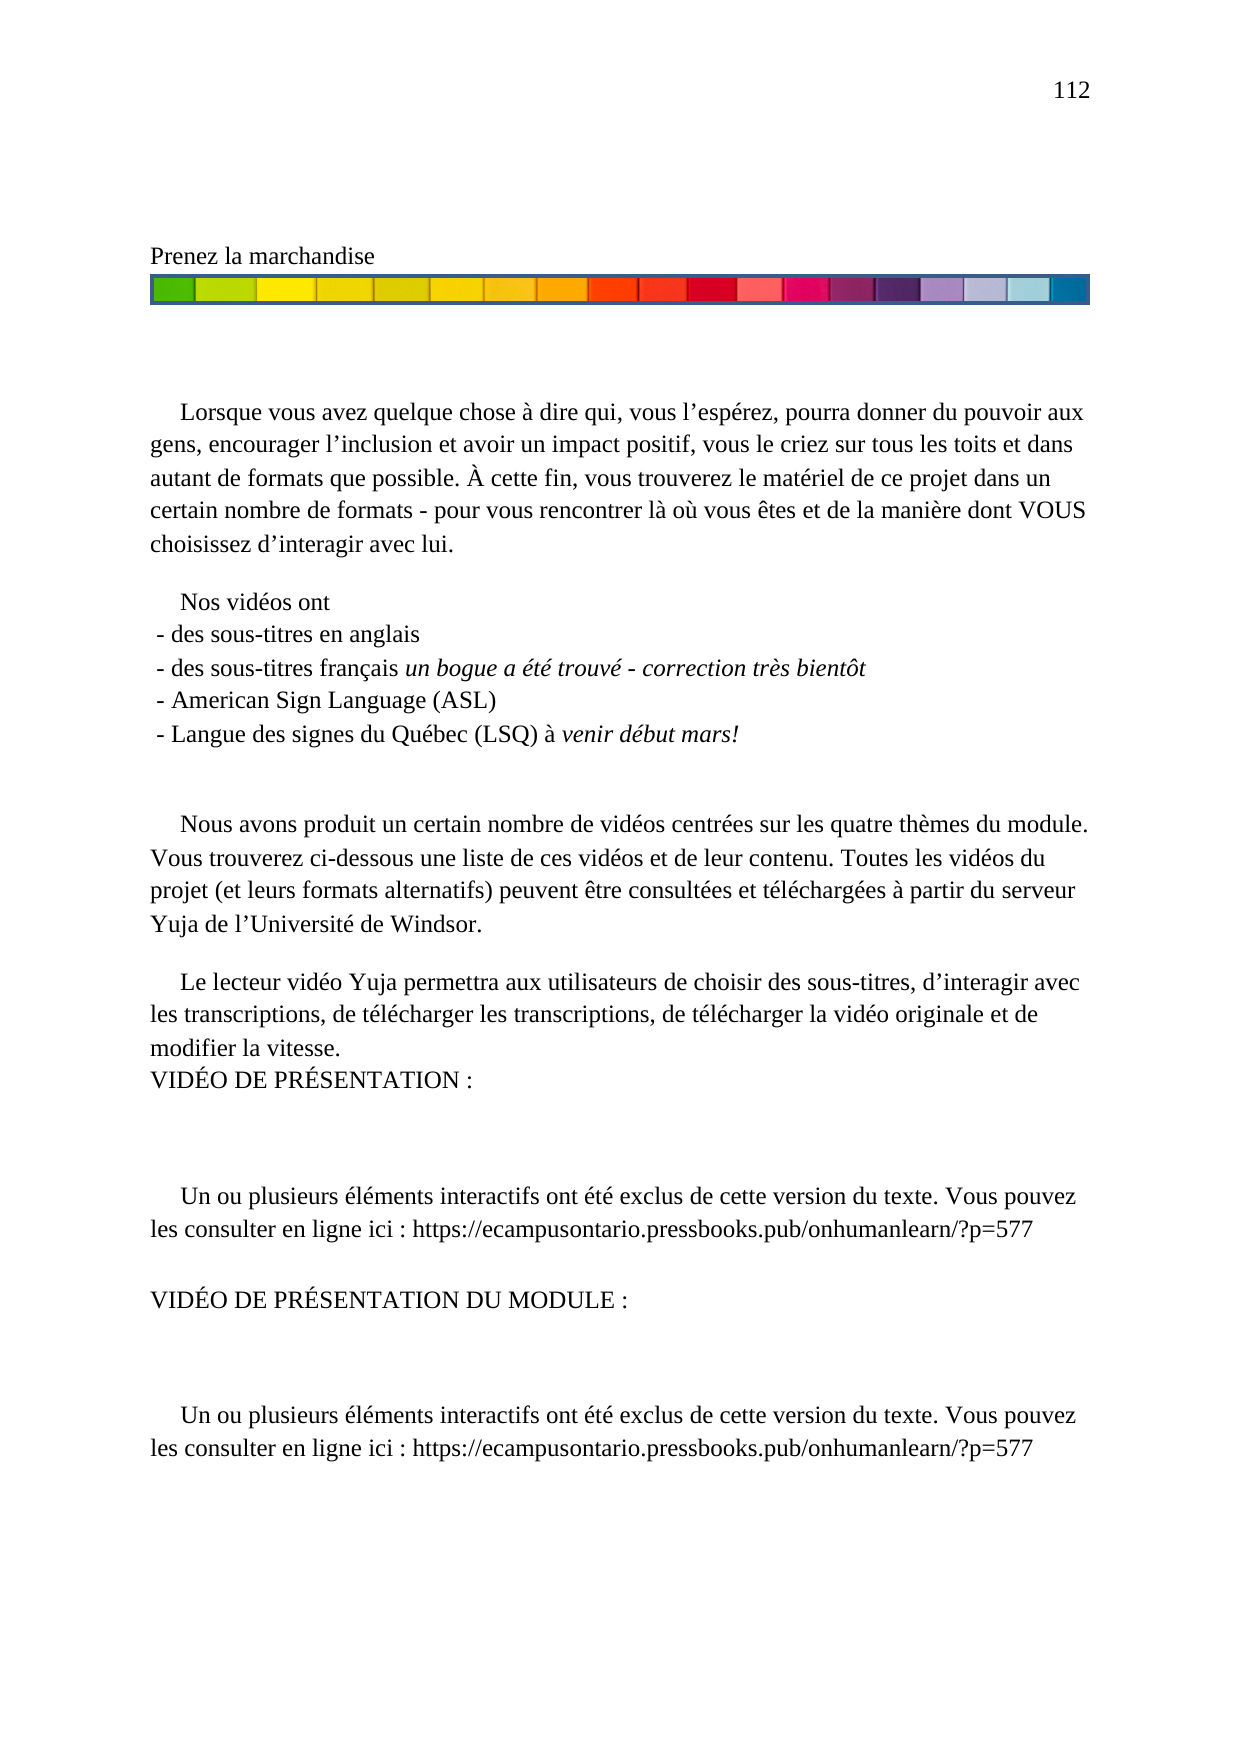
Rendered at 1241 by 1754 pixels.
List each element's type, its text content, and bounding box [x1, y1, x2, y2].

text Prenez la marchandise [150, 241, 1090, 270]
text VIDÉO DE PRÉSENTATION : [150, 1066, 1090, 1094]
text Nous avons produit un certain nombre de vidéos centrées sur les quatre thèmes du module. Vous trouverez ci-dessous une liste de ces vidéos et de leur contenu. Toutes les vidéos du projet (et leurs formats alternatifs) peuvent être consultées et téléchargées à partir du serveur Yuja de l’Université de Windsor. [150, 809, 1090, 937]
text VIDÉO DE PRÉSENTATION DU MODULE : [150, 1285, 1090, 1313]
text Lorsque vous avez quelque chose à dire qui, vous l’espérez, pourra donner du pouvoir aux gens, encourager l’inclusion et avoir un impact positif, vous le criez sur tous les toits et dans autant de formats que possible. À cette fin, vous trouverez le matériel de ce projet dans un certain nombre de formats - pour vous rencontrer là où vous êtes et de la manière dont VOUS choisissez d’interagir avec lui. [150, 397, 1090, 557]
text Nos vidéos ont - des sous-titres en anglais - des sous-titres français un bogue a été trouvé - correction très bientôt - American Sign Language (ASL) - Langue des signes du Québec (LSQ) à venir début mars! [150, 587, 1090, 780]
text Le lecteur vidéo Yuja permettra aux utilisateurs de choisir des sous-titres, d’interagir avec les transcriptions, de télécharger les transcriptions, de télécharger la vidéo originale et de modifier la vitesse. [150, 967, 1090, 1061]
picture [154, 278, 1049, 301]
